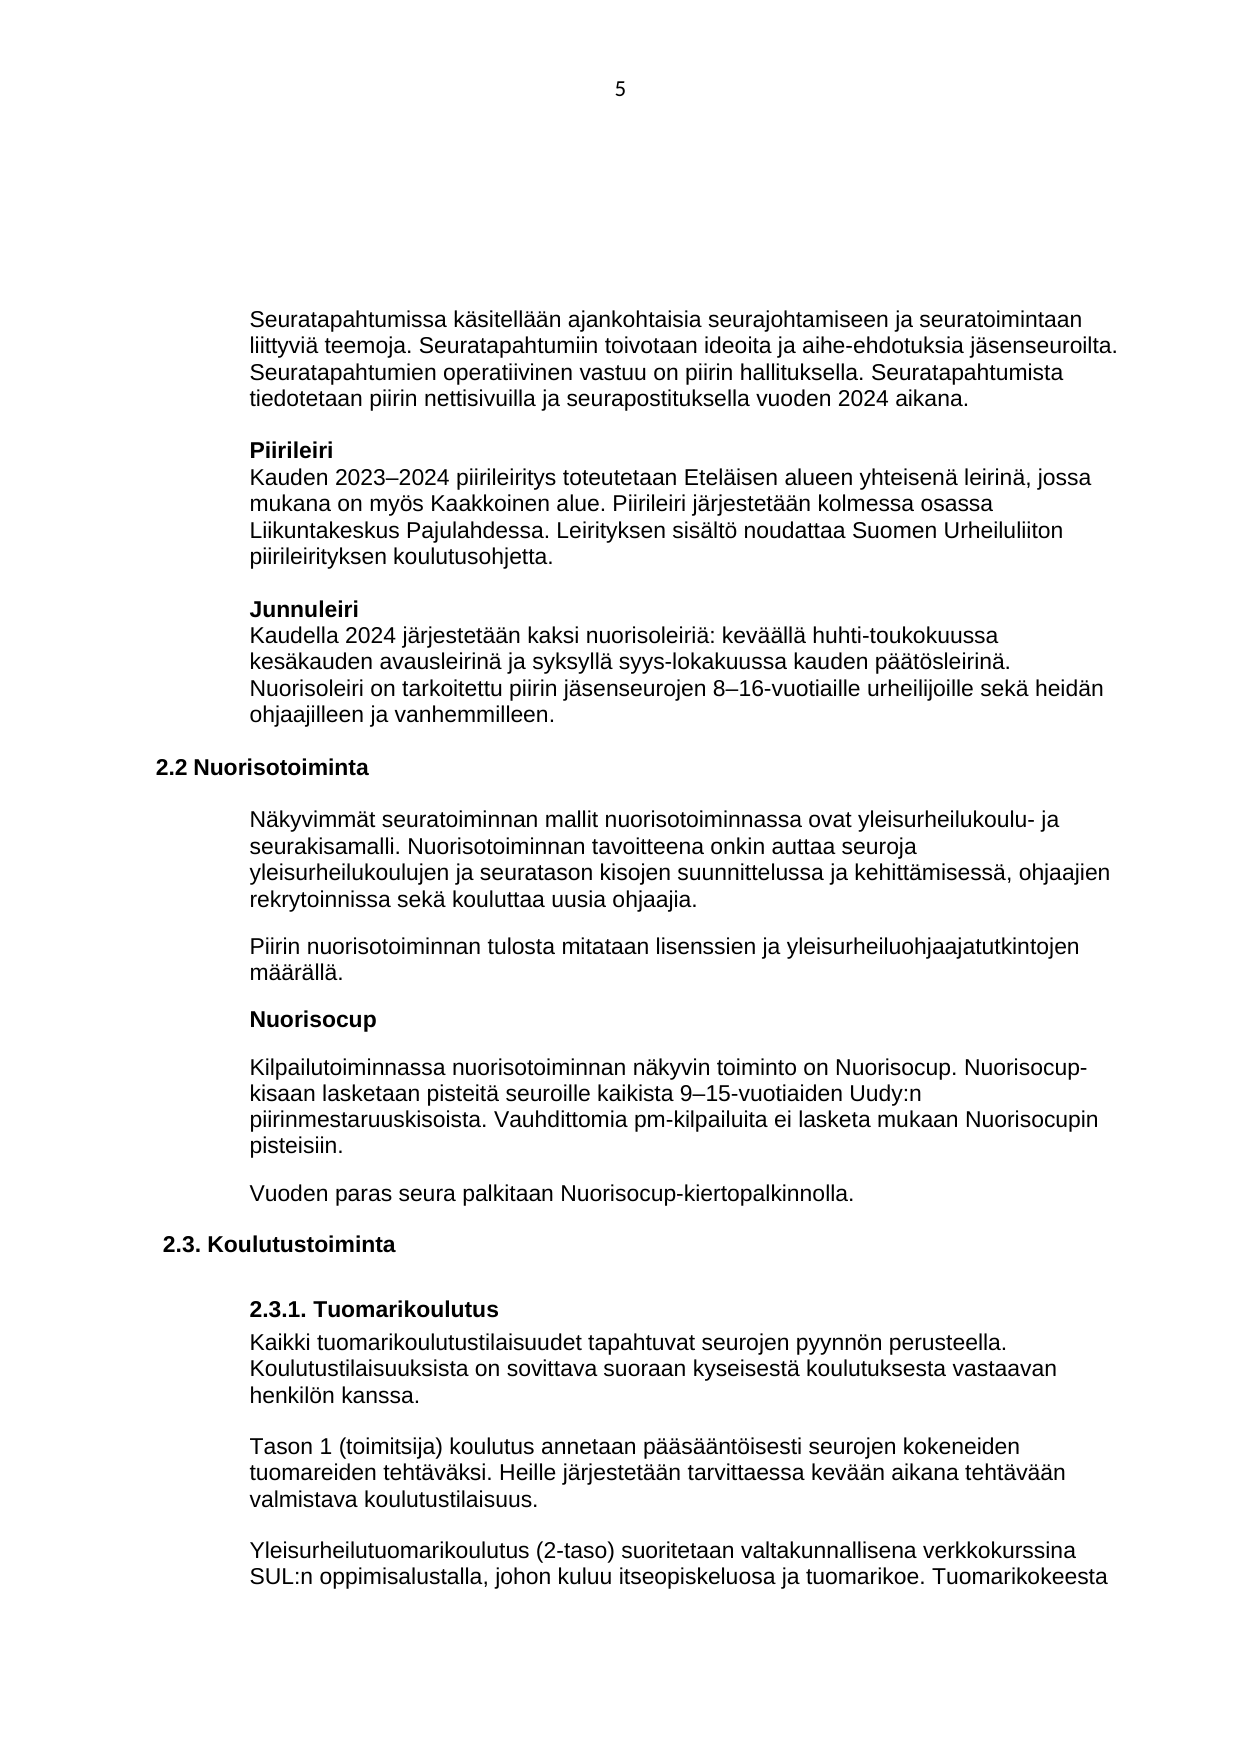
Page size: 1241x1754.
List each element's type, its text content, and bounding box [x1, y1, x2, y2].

text Kaikki tuomarikoulutustilaisuudet tapahtuvat seurojen pyynnön perusteella. Koulutustilaisuuksista on sovittava suoraan kyseisestä koulutuksesta vastaavan henkilön kanssa. [249, 1329, 1122, 1408]
text Piirileiri [179, 437, 1122, 464]
text Näkyvimmät seuratoiminnan mallit nuorisotoiminnassa ovat yleisurheilukoulu- ja seurakisamalli. Nuorisotoiminnan tavoitteena onkin auttaa seuroja yleisurheilukoulujen ja seuratason kisojen suunnittelussa ja kehittämisessä, ohjaajien rekrytoinnissa sekä kouluttaa uusia ohjaajia. [249, 806, 1122, 912]
list Nuorisotoiminta [156, 754, 1122, 780]
text 2.3. Koulutustoiminta [118, 1231, 1122, 1257]
text Piirin nuorisotoiminnan tulosta mitataan lisenssien ja yleisurheiluohjaajatutkintojen määrällä. [249, 933, 1122, 985]
text Junnuleiri [179, 596, 1122, 622]
text Vuoden paras seura palkitaan Nuorisocup-kiertopalkinnolla. [249, 1180, 1122, 1206]
text Nuorisoleiri on tarkoitettu piirin jäsenseurojen 8–16-vuotiaille urheilijoille sekä heidän ohjaajilleen ja vanhemmilleen. [249, 675, 1122, 727]
text Kilpailutoiminnassa nuorisotoiminnan näkyvin toiminto on Nuorisocup. Nuorisocup-kisaan lasketaan pisteitä seuroille kaikista 9–15-vuotiaiden Uudy:n piirinmestaruuskisoista. Vauhdittomia pm-kilpailuita ei lasketa mukaan Nuorisocupin pisteisiin. [249, 1053, 1122, 1159]
text Tason 1 (toimitsija) koulutus annetaan pääsääntöisesti seurojen kokeneiden tuomareiden tehtäväksi. Heille järjestetään tarvittaessa kevään aikana tehtävään valmistava koulutustilaisuus. [249, 1433, 1122, 1512]
text Seuratapahtumissa käsitellään ajankohtaisia seurajohtamiseen ja seuratoimintaan liittyviä teemoja. Seuratapahtumiin toivotaan ideoita ja aihe-ehdotuksia jäsenseuroilta. Seuratapahtumien operatiivinen vastuu on piirin hallituksella. Seuratapahtumista tiedotetaan piirin nettisivuilla ja seurapostituksella vuoden 2024 aikana. [249, 306, 1122, 411]
text Kaudella 2024 järjestetään kaksi nuorisoleiriä: keväällä huhti-toukokuussa kesäkauden avausleirinä ja syksyllä syys-lokakuussa kauden päätösleirinä. [249, 622, 1122, 675]
text 2.3.1. Tuomarikoulutus [249, 1296, 1122, 1323]
text Kauden 2023–2024 piirileiritys toteutetaan Eteläisen alueen yhteisenä leirinä, jossa mukana on myös Kaakkoinen alue. Piirileiri järjestetään kolmessa osassa Liikuntakeskus Pajulahdessa. Leirityksen sisältö noudattaa Suomen Urheiluliiton piirileirityksen koulutusohjetta. [249, 464, 1122, 569]
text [249, 1537, 1122, 1590]
text Nuorisocup [249, 1006, 1122, 1033]
